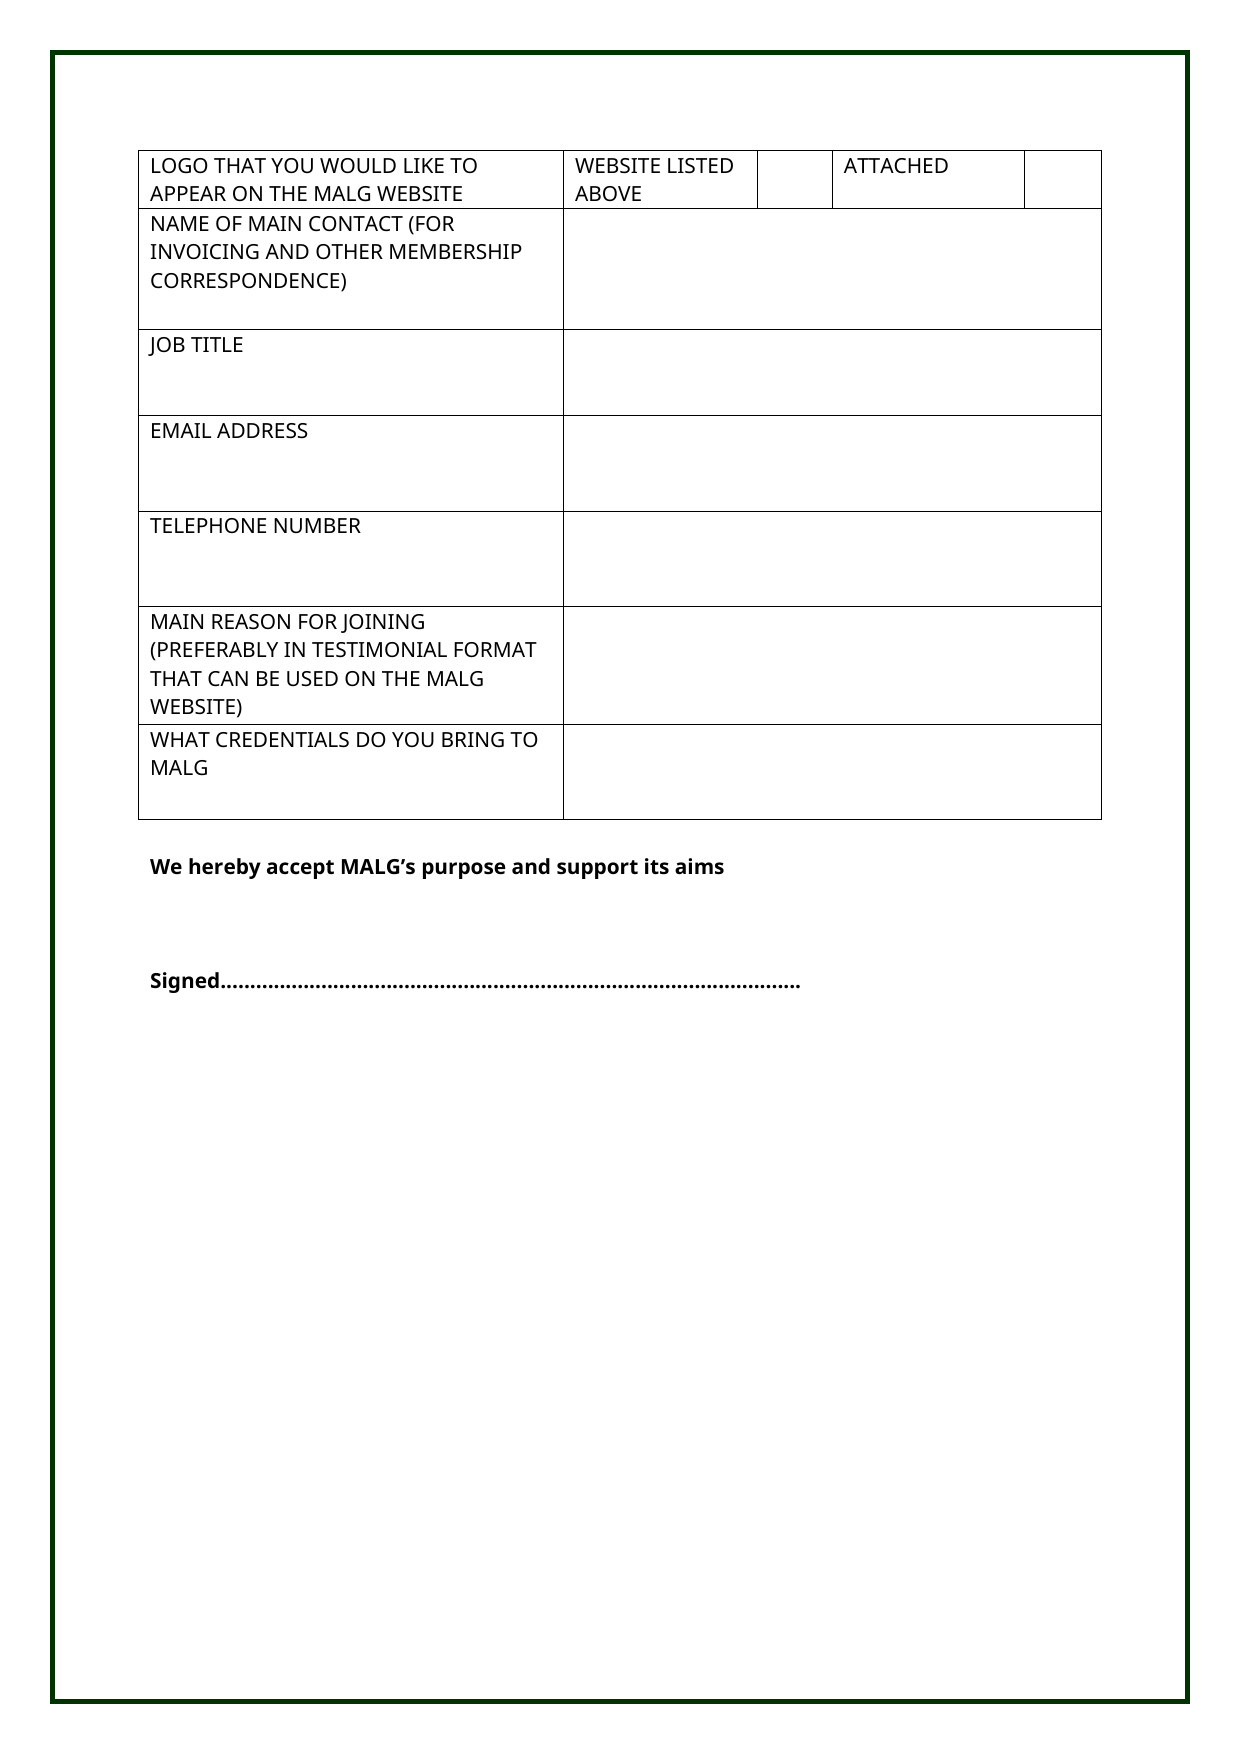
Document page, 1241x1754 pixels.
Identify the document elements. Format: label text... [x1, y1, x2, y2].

table_cell [564, 607, 1101, 724]
table_cell [1025, 151, 1101, 208]
table_cell MAIN REASON FOR JOINING (PREFERABLY IN TESTIMONIAL FORMAT THAT CAN BE USED ON THE MALG WEBSITE) [139, 607, 563, 724]
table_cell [564, 151, 757, 208]
table_cell [758, 151, 832, 208]
table_cell NAME OF MAIN CONTACT (FOR INVOICING AND OTHER MEMBERSHIP CORRESPONDENCE) [139, 209, 563, 329]
text Signed.................................................................................................. [150, 966, 1090, 994]
table_cell EMAIL ADDRESS [139, 416, 563, 511]
table_cell [564, 416, 1101, 511]
table_cell [564, 209, 1101, 329]
table_cell VERSION ATTACHED [833, 151, 1024, 208]
text We hereby accept MALG’s purpose and support its aims [150, 852, 1090, 880]
table_cell WHAT CREDENTIALS DO YOU BRING TO MALG [139, 725, 563, 819]
table_cell [564, 330, 1101, 415]
table_cell [564, 512, 1101, 606]
table_cell JOB TITLE [139, 330, 563, 415]
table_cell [139, 151, 563, 208]
table_cell [564, 725, 1101, 819]
table_cell TELEPHONE NUMBER [139, 512, 563, 606]
